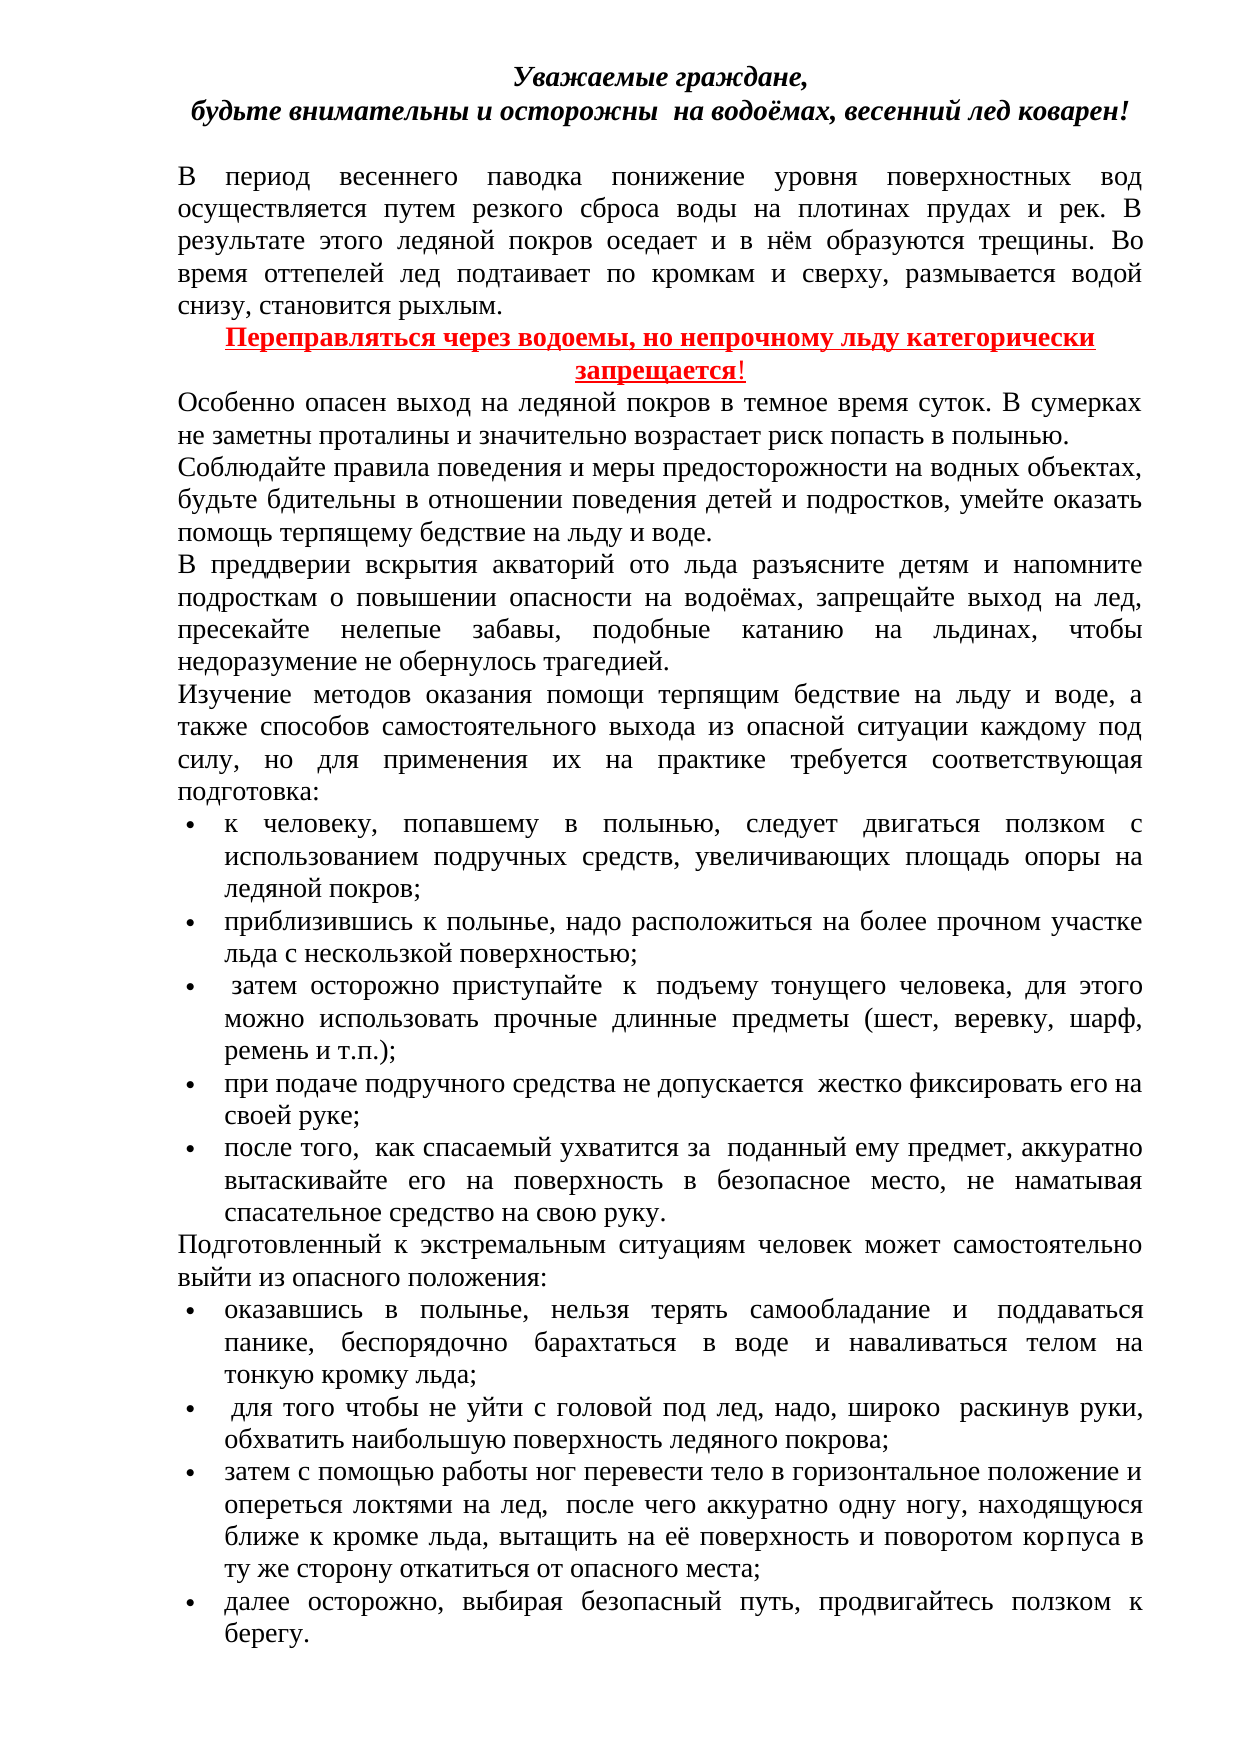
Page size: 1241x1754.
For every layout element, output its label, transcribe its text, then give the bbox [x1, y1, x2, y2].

list после того, как спасаемый ухватится за поданный ему предмет, аккуратно вытаскивайте его на поверхность в безопасное место, не наматывая спасательное средство на свою руку. [187, 1130, 1144, 1228]
list оказавшись в полынье, нельзя терять самообладание и поддаваться панике, беспорядочно барахтаться в воде и наваливаться телом на тонкую кромку льда; [187, 1292, 1144, 1389]
text Изучение методов оказания помощи терпящим бедствие на льду и воде, а также способов самостоятельного выхода из опасной ситуации каждому под силу, но для применения их на практике требуется соответствующая подготовка: [177, 677, 1144, 806]
text Соблюдайте правила поведения и меры предосторожности на водных объектах, будьте бдительны в отношении поведения детей и подростков, умейте оказать помощь терпящему бедствие на льду и воде. [177, 450, 1144, 547]
list для того чтобы не уйти с головой под лед, надо, широко раскинув руки, обхватить наибольшую поверхность ледяного покрова; [187, 1389, 1144, 1454]
text Уважаемые граждане, [177, 59, 1144, 93]
list далее осторожно, выбирая безопасный путь, продвигайтесь ползком к берегу. [187, 1584, 1144, 1649]
text В период весеннего паводка понижение уровня поверхностных вод осуществляется путем резкого сброса воды на плотинах прудах и рек. В результате этого ледяной покров оседает и в нём образуются трещины. Во время оттепелей лед подтаивает по кромкам и сверху, размывается водой снизу, становится рыхлым. [177, 158, 1144, 321]
text Переправляться через водоемы, но непрочному льду категорически запрещается! [177, 321, 1144, 385]
text будьте внимательны и осторожны на водоёмах, весенний лед коварен! [177, 93, 1144, 126]
text Особенно опасен выход на ледяной покров в темное время суток. В сумерках не заметны проталины и значительно возрастает риск попасть в полынью. [177, 385, 1144, 450]
list при подаче подручного средства не допускается жестко фиксировать его на своей руке; [187, 1066, 1144, 1130]
list затем осторожно приступайте к подъему тонущего человека, для этого можно использовать прочные длинные предметы (шест, веревку, шарф, ремень и т.п.); [187, 968, 1144, 1066]
list к человеку, попавшему в полынью, следует двигаться ползком с использованием подручных средств, увеличивающих площадь опоры на ледяной покров; [187, 806, 1144, 904]
list приблизившись к полынье, надо расположиться на более прочном участке льда с нескользкой поверхностью; [187, 904, 1144, 968]
text Подготовленный к экстремальным ситуациям человек может самостоятельно выйти из опасного положения: [177, 1228, 1144, 1292]
list затем с помощью работы ног перевести тело в горизонтальное положение и опереться локтями на лед, после чего аккуратно одну ногу, находящуюся ближе к кромке льда, вытащить на её поверхность и поворотом корпуса в ту же сторону откатиться от опасного места; [187, 1454, 1144, 1584]
text В преддверии вскрытия акваторий ото льда разъясните детям и напомните подросткам о повышении опасности на водоёмах, запрещайте выход на лед, пресекайте нелепые забавы, подобные катанию на льдинах, чтобы недоразумение не обернулось трагедией. [177, 547, 1144, 677]
